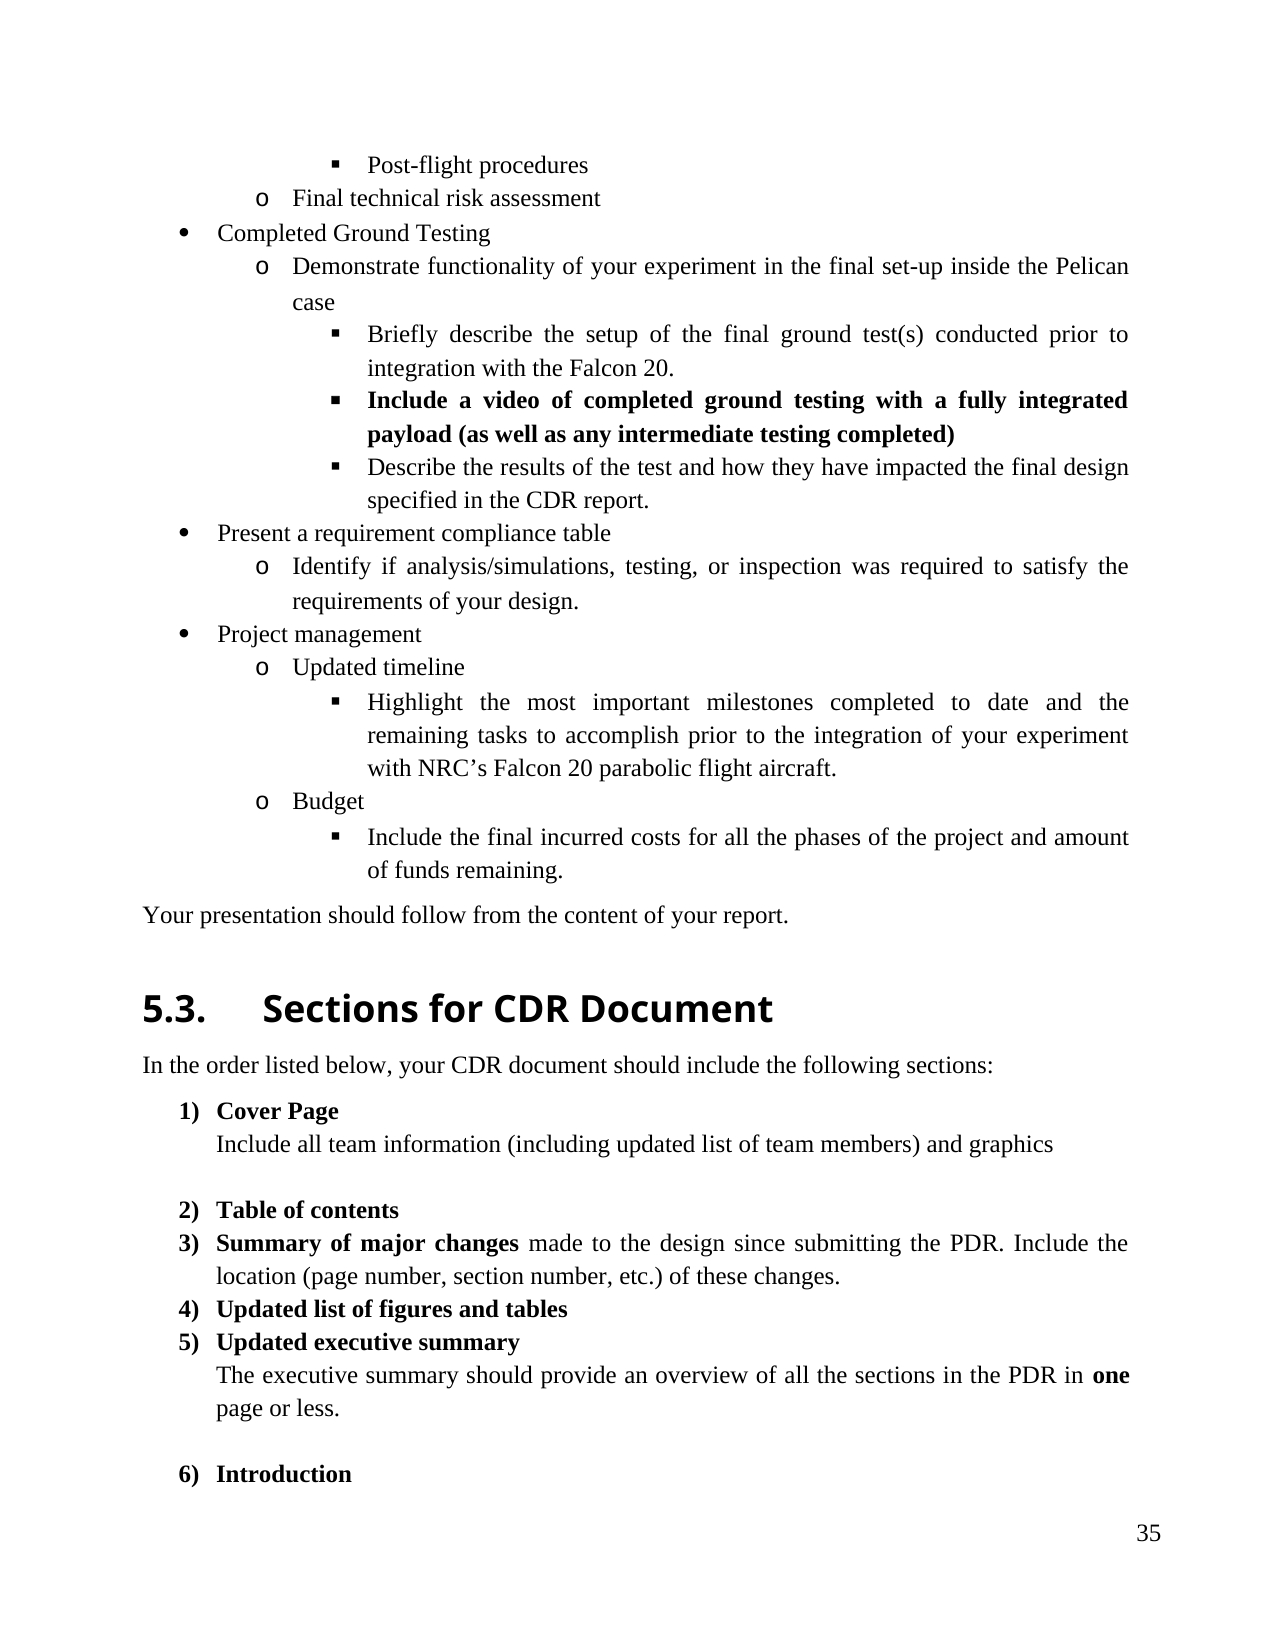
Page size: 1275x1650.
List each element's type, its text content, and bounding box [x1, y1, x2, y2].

list Updated timeline [254, 652, 1130, 683]
list Briefly describe the setup of the final ground test(s) conducted prior to integration with the Falcon 20. [329, 319, 1130, 381]
list Include all team information (including updated list of team members) and graphics [216, 1129, 1129, 1158]
list Identify if analysis/simulations, testing, or inspection was required to satisfy the requirements of your design. [254, 551, 1130, 614]
list Describe the results of the test and how they have impacted the final design specified in the CDR report. [329, 452, 1130, 513]
list Project management [179, 619, 1130, 648]
text In the order listed below, your CDR document should include the following sections: [142, 1050, 1130, 1079]
list Present a requirement compliance table [179, 518, 1130, 546]
list Include a video of completed ground testing with a fully integrated payload (as well as any intermediate testing completed) [329, 386, 1130, 447]
list Cover Page [178, 1096, 1129, 1125]
list Highlight the most important milestones completed to date and the remaining tasks to accomplish prior to the integration of your experiment with NRC’s Falcon 20 parabolic flight aircraft. [329, 687, 1130, 782]
list Updated executive summary [178, 1327, 1129, 1356]
list The executive summary should provide an overview of all the sections in the PDR in one page or less. [216, 1360, 1129, 1422]
list Final technical risk assessment [254, 183, 1130, 214]
list Updated list of figures and tables [178, 1294, 1129, 1323]
list Demonstrate functionality of your experiment in the final set-up inside the Pelican case [254, 251, 1130, 315]
list Table of contents [178, 1195, 1129, 1224]
list Include the final incurred costs for all the phases of the project and amount of funds remaining. [329, 822, 1130, 883]
subtitle Sections for CDR Document [142, 983, 1130, 1034]
list Introduction [178, 1459, 1129, 1488]
list Completed Ground Testing [179, 218, 1130, 247]
list Post-flight procedures [329, 150, 1130, 179]
list Budget [254, 786, 1130, 817]
text Your presentation should follow from the content of your report. [142, 900, 1130, 929]
list Summary of major changes made to the design since submitting the PDR. Include the location (page number, section number, etc.) of these changes. [178, 1228, 1129, 1290]
